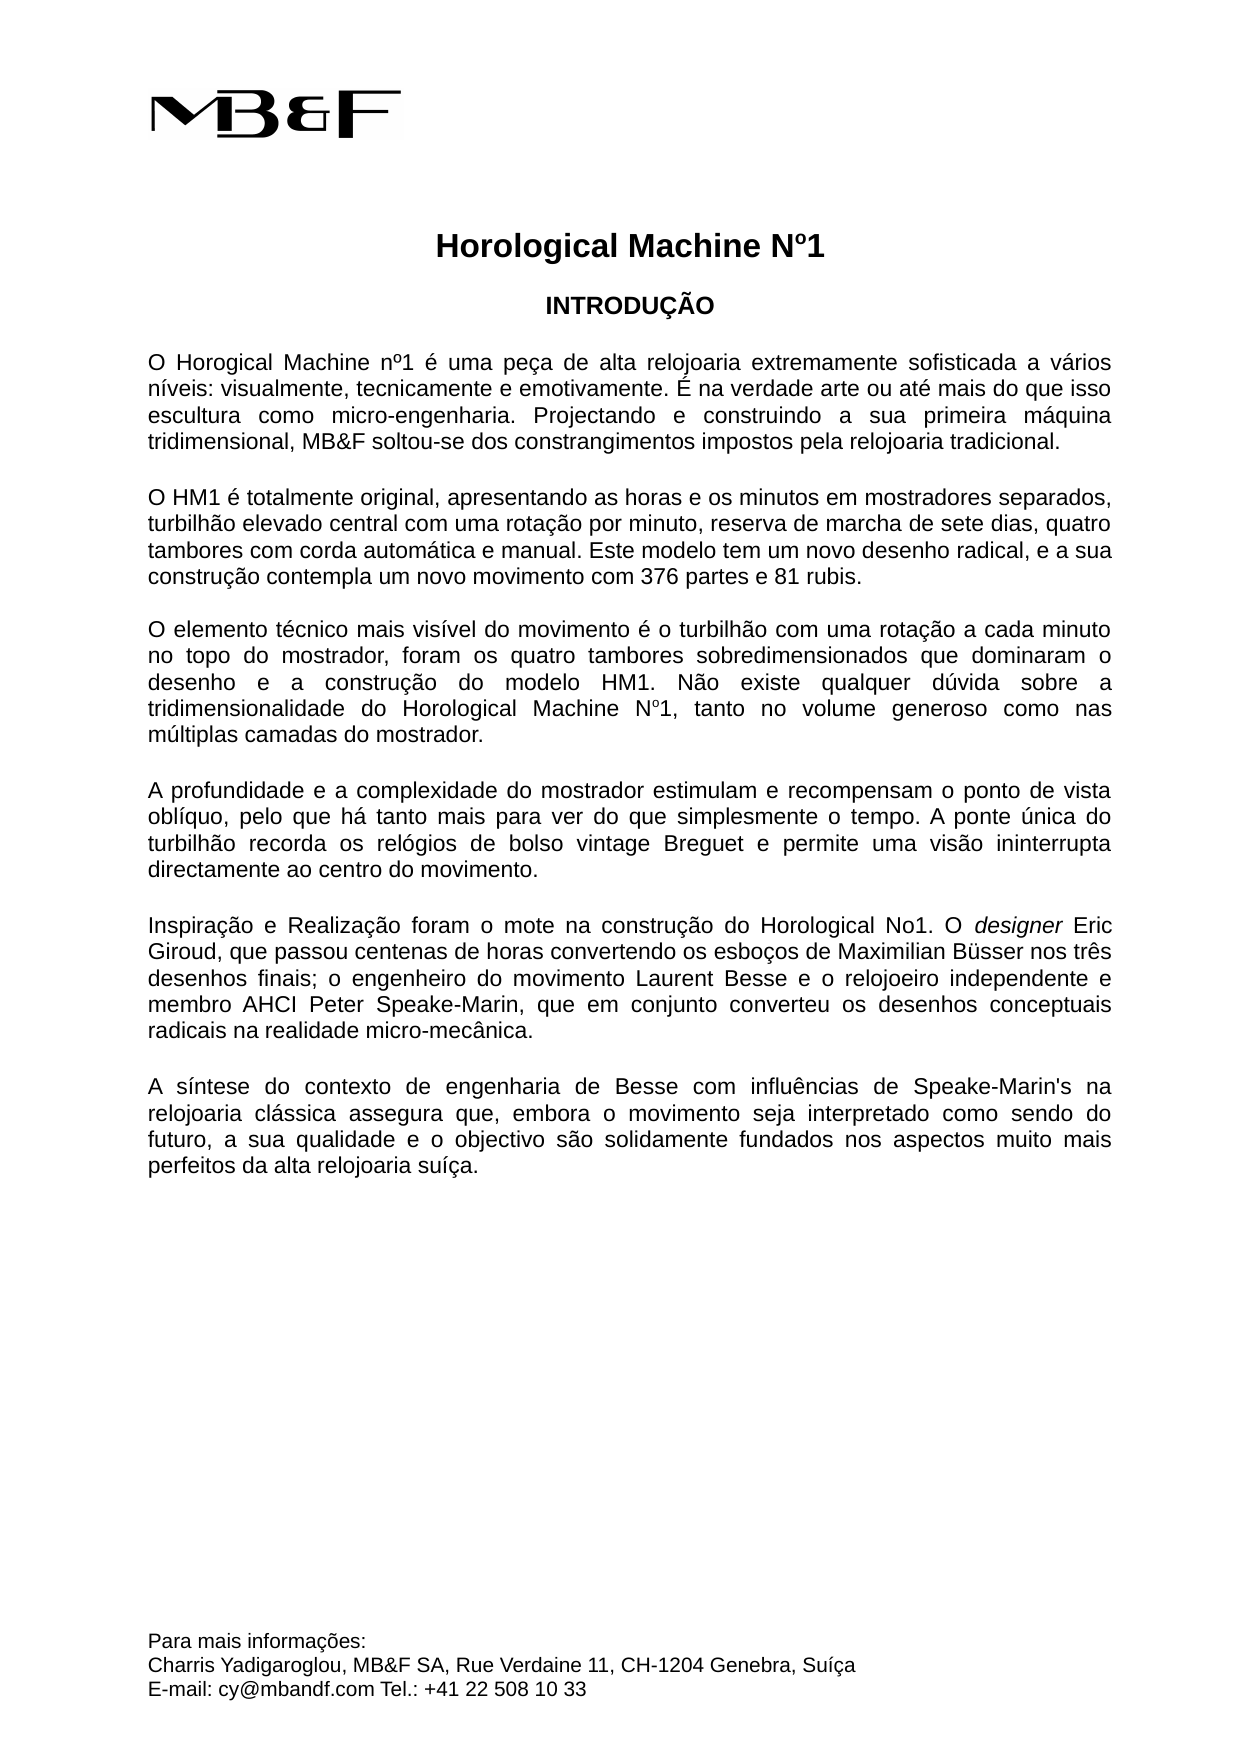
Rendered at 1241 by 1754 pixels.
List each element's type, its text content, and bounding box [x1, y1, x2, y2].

text O Horogical Machine nº1 é uma peça de alta relojoaria extremamente sofisticada a vários níveis: visualmente, tecnicamente e emotivamente. É na verdade arte ou até mais do que isso escultura como micro-engenharia. Projectando e construindo a sua primeira máquina tridimensional, MB&F soltou-se dos constrangimentos impostos pela relojoaria tradicional. [148, 349, 1112, 454]
picture [147, 88, 405, 140]
text O HM1 é totalmente original, apresentando as horas e os minutos em mostradores separados, turbilhão elevado central com uma rotação por minuto, reserva de marcha de sete dias, quatro tambores com corda automática e manual. Este modelo tem um novo desenho radical, e a sua construção contempla um novo movimento com 376 partes e 81 rubis. [148, 484, 1112, 589]
text Inspiração e Realização foram o mote na construção do Horological No1. O designer Eric Giroud, que passou centenas de horas convertendo os esboços de Maximilian Büsser nos três desenhos finais; o engenheiro do movimento Laurent Besse e o relojoeiro independente e membro AHCI Peter Speake-Marin, que em conjunto converteu os desenhos conceptuais radicais na realidade micro-mecânica. [148, 912, 1112, 1044]
text A profundidade e a complexidade do mostrador estimulam e recompensam o ponto de vista oblíquo, pelo que há tanto mais para ver do que simplesmente o tempo. A ponte única do turbilhão recorda os relógios de bolso vintage Breguet e permite uma visão ininterrupta directamente ao centro do movimento. [148, 777, 1112, 882]
text Horological Machine No1 [148, 226, 1112, 264]
text INTRODUÇÃO [148, 291, 1112, 319]
text O elemento técnico mais visível do movimento é o turbilhão com uma rotação a cada minuto no topo do mostrador, foram os quatro tambores sobredimensionados que dominaram o desenho e a construção do modelo HM1. Não existe qualquer dúvida sobre a tridimensionalidade do Horological Machine No1, tanto no volume generoso como nas múltiplas camadas do mostrador. [148, 616, 1112, 747]
text A síntese do contexto de engenharia de Besse com influências de Speake-Marin's na relojoaria clássica assegura que, embora o movimento seja interpretado como sendo do futuro, a sua qualidade e o objectivo são solidamente fundados nos aspectos muito mais perfeitos da alta relojoaria suíça. [148, 1073, 1112, 1178]
